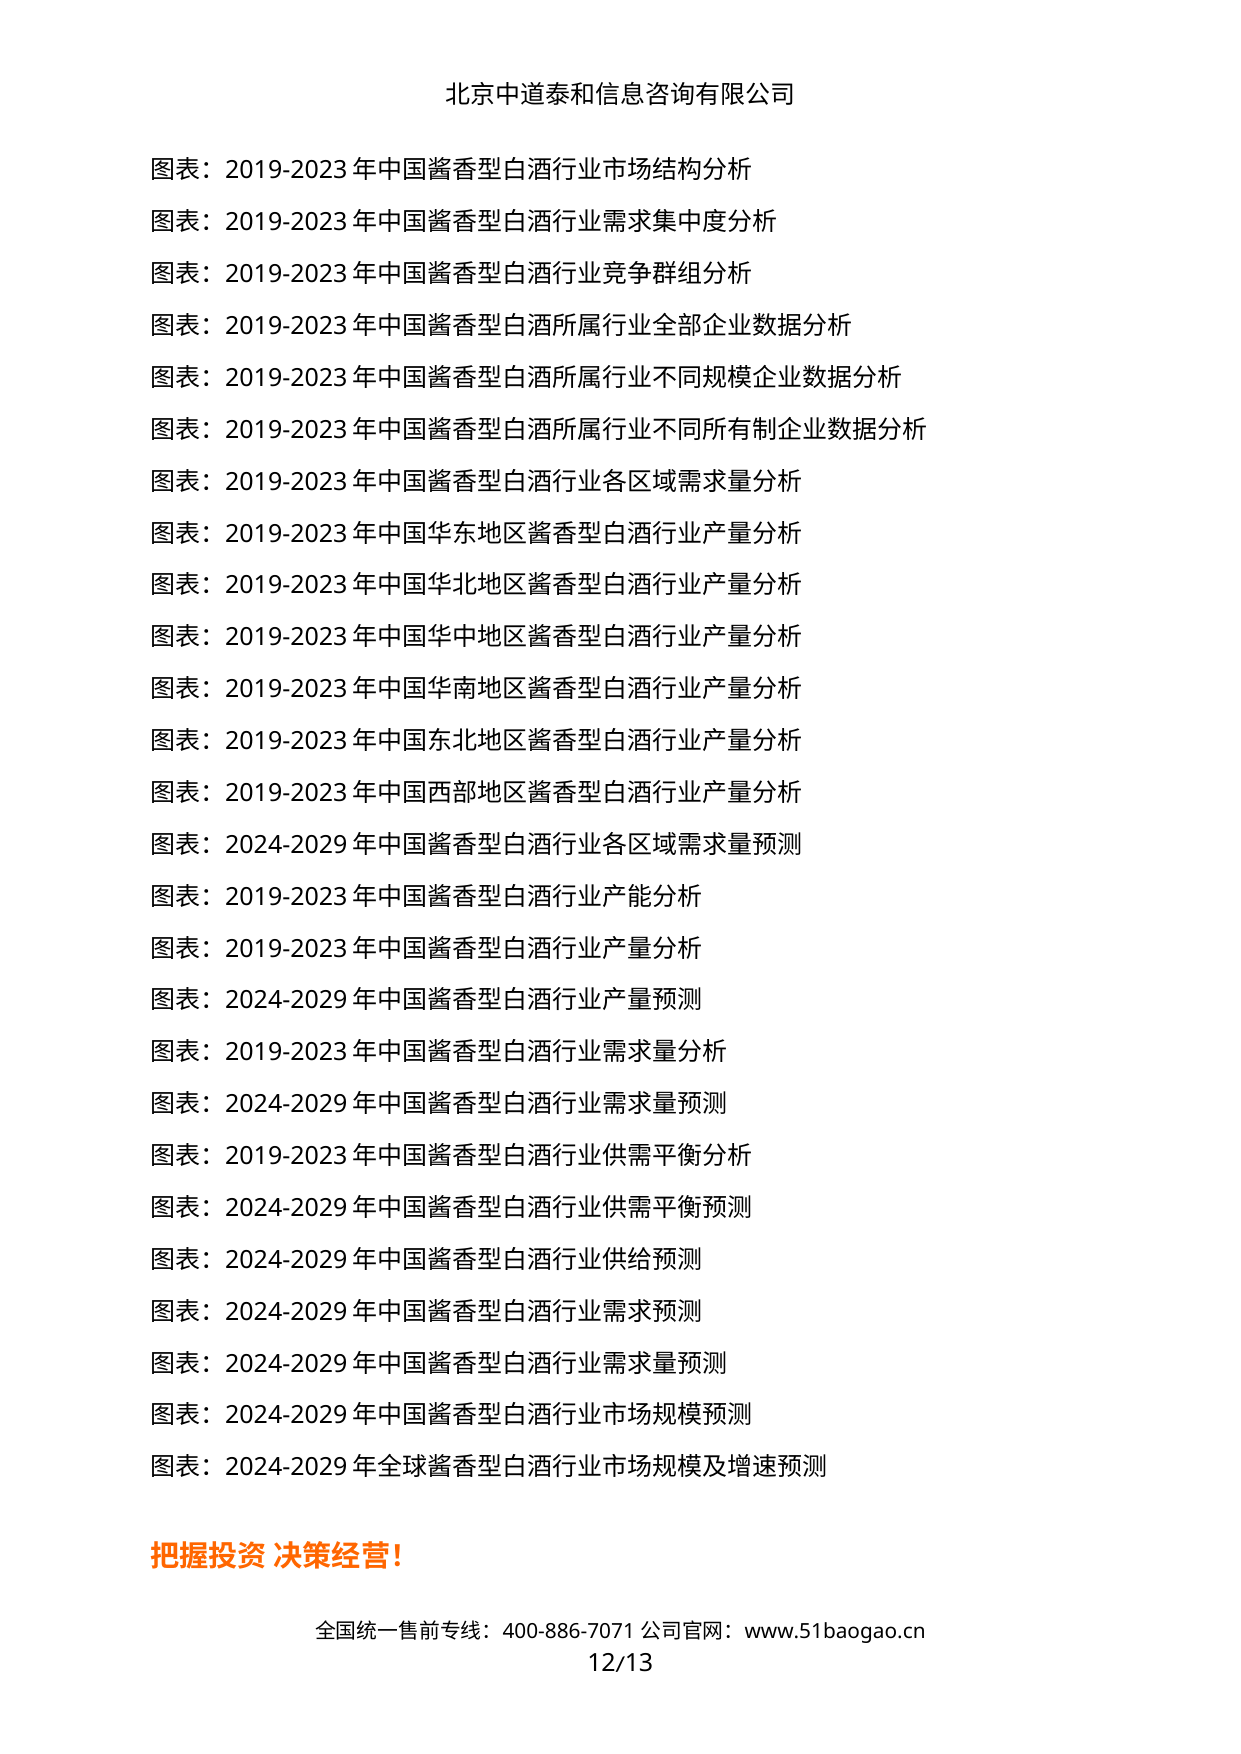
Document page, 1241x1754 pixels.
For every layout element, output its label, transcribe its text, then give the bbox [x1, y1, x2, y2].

text 图表：2019-2023年中国东北地区酱香型白酒行业产量分析 [150, 721, 1090, 757]
text 图表：2019-2023年中国华东地区酱香型白酒行业产量分析 [150, 513, 1090, 549]
text 图表：2019-2023年中国华南地区酱香型白酒行业产量分析 [150, 669, 1090, 705]
text 图表：2019-2023年中国酱香型白酒行业需求量分析 [150, 1032, 1090, 1068]
text 图表：2024-2029年中国酱香型白酒行业供需平衡预测 [150, 1187, 1090, 1224]
text 图表：2024-2029年中国酱香型白酒行业供给预测 [150, 1239, 1090, 1276]
text 图表：2024-2029年中国酱香型白酒行业各区域需求量预测 [150, 824, 1090, 861]
text 图表：2019-2023年中国华中地区酱香型白酒行业产量分析 [150, 617, 1090, 653]
text 图表：2024-2029年全球酱香型白酒行业市场规模及增速预测 [150, 1447, 1090, 1483]
text 图表：2019-2023年中国酱香型白酒所属行业全部企业数据分析 [150, 306, 1090, 342]
text 图表：2019-2023年中国酱香型白酒行业产能分析 [150, 876, 1090, 912]
text 图表：2024-2029年中国酱香型白酒行业需求量预测 [150, 1084, 1090, 1120]
text 图表：2019-2023年中国酱香型白酒行业各区域需求量分析 [150, 461, 1090, 497]
text 图表：2019-2023年中国酱香型白酒行业竞争群组分析 [150, 254, 1090, 290]
text 图表：2024-2029年中国酱香型白酒行业需求预测 [150, 1291, 1090, 1327]
text 图表：2019-2023年中国酱香型白酒行业供需平衡分析 [150, 1136, 1090, 1172]
text 图表：2019-2023年中国酱香型白酒所属行业不同规模企业数据分析 [150, 357, 1090, 394]
text 图表：2019-2023年中国酱香型白酒行业产量分析 [150, 928, 1090, 964]
text 图表：2019-2023年中国酱香型白酒所属行业不同所有制企业数据分析 [150, 409, 1090, 446]
text 图表：2024-2029年中国酱香型白酒行业市场规模预测 [150, 1395, 1090, 1431]
text 图表：2024-2029年中国酱香型白酒行业产量预测 [150, 980, 1090, 1016]
text 图表：2024-2029年中国酱香型白酒行业需求量预测 [150, 1343, 1090, 1379]
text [150, 1499, 1090, 1575]
text 图表：2019-2023年中国酱香型白酒行业市场结构分析 [150, 150, 1090, 186]
text 图表：2019-2023年中国酱香型白酒行业需求集中度分析 [150, 202, 1090, 238]
text 图表：2019-2023年中国西部地区酱香型白酒行业产量分析 [150, 772, 1090, 809]
text 图表：2019-2023年中国华北地区酱香型白酒行业产量分析 [150, 565, 1090, 601]
